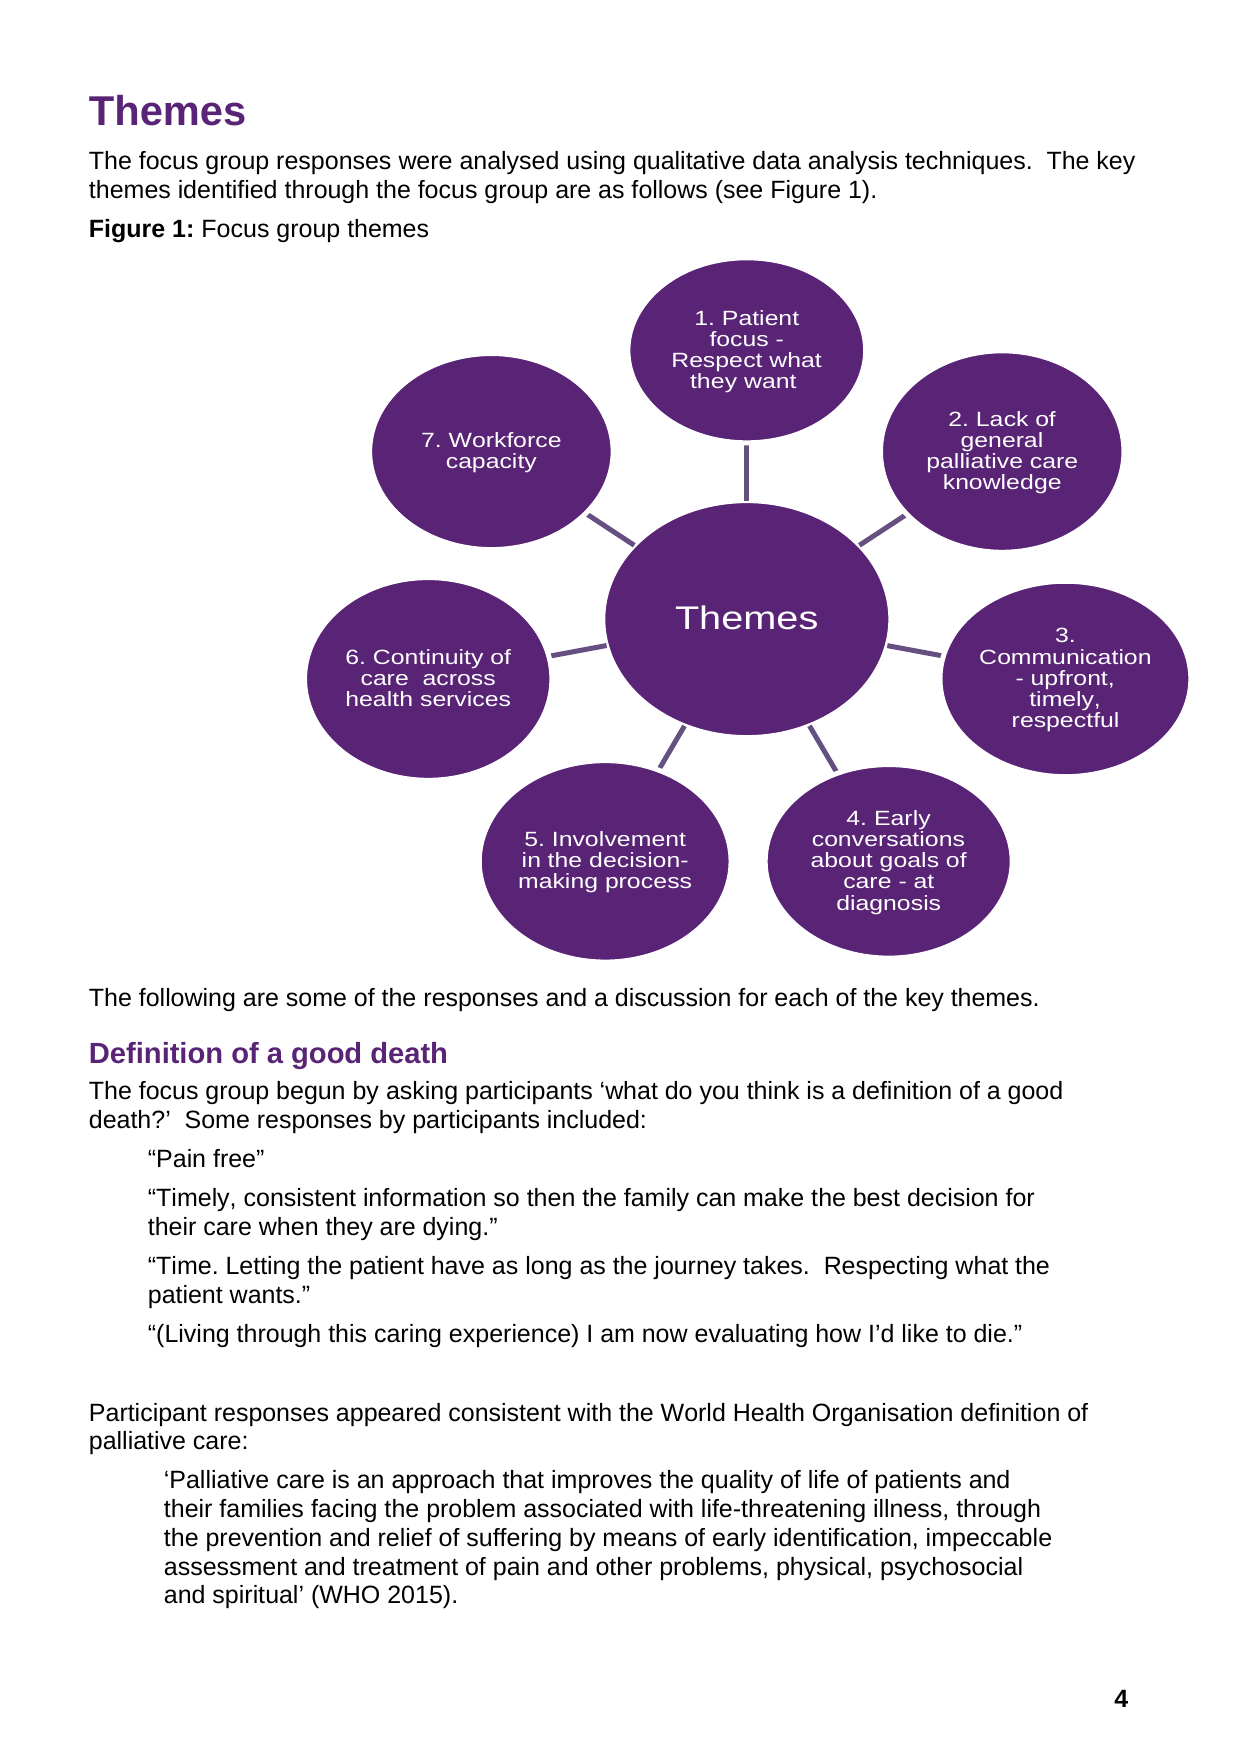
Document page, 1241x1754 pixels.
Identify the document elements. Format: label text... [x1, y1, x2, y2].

subtitle Themes [89, 86, 1152, 134]
text Figure 1: Focus group themes [89, 214, 1152, 243]
text The focus group responses were analysed using qualitative data analysis techniques. The key themes identified through the focus group are as follows (see Figure 1). [89, 146, 1152, 204]
text “Pain free” [148, 1144, 1063, 1173]
text “Time. Letting the patient have as long as the journey takes. Respecting what the patient wants.” [148, 1251, 1063, 1309]
text The focus group begun by asking participants ‘what do you think is a definition of a good death?’ Some responses by participants included: [89, 1076, 1152, 1134]
text The following are some of the responses and a discussion for each of the key themes. [89, 983, 1152, 1011]
subtitle Definition of a good death [89, 1036, 1152, 1070]
text Participant responses appeared consistent with the World Health Organisation definition of palliative care: [89, 1397, 1152, 1455]
list ‘Palliative care is an approach that improves the quality of life of patients and their families facing the problem associated with life-threatening illness, through the prevention and relief of suffering by means of early identification, impeccable assessment and treatment of pain and other problems, physical, psychosocial and spiritual’ (WHO 2015). [164, 1465, 1063, 1609]
text “(Living through this caring experience) I am now evaluating how I’d like to die.” [148, 1319, 1063, 1348]
text “Timely, consistent information so then the family can make the best decision for their care when they are dying.” [148, 1183, 1063, 1241]
